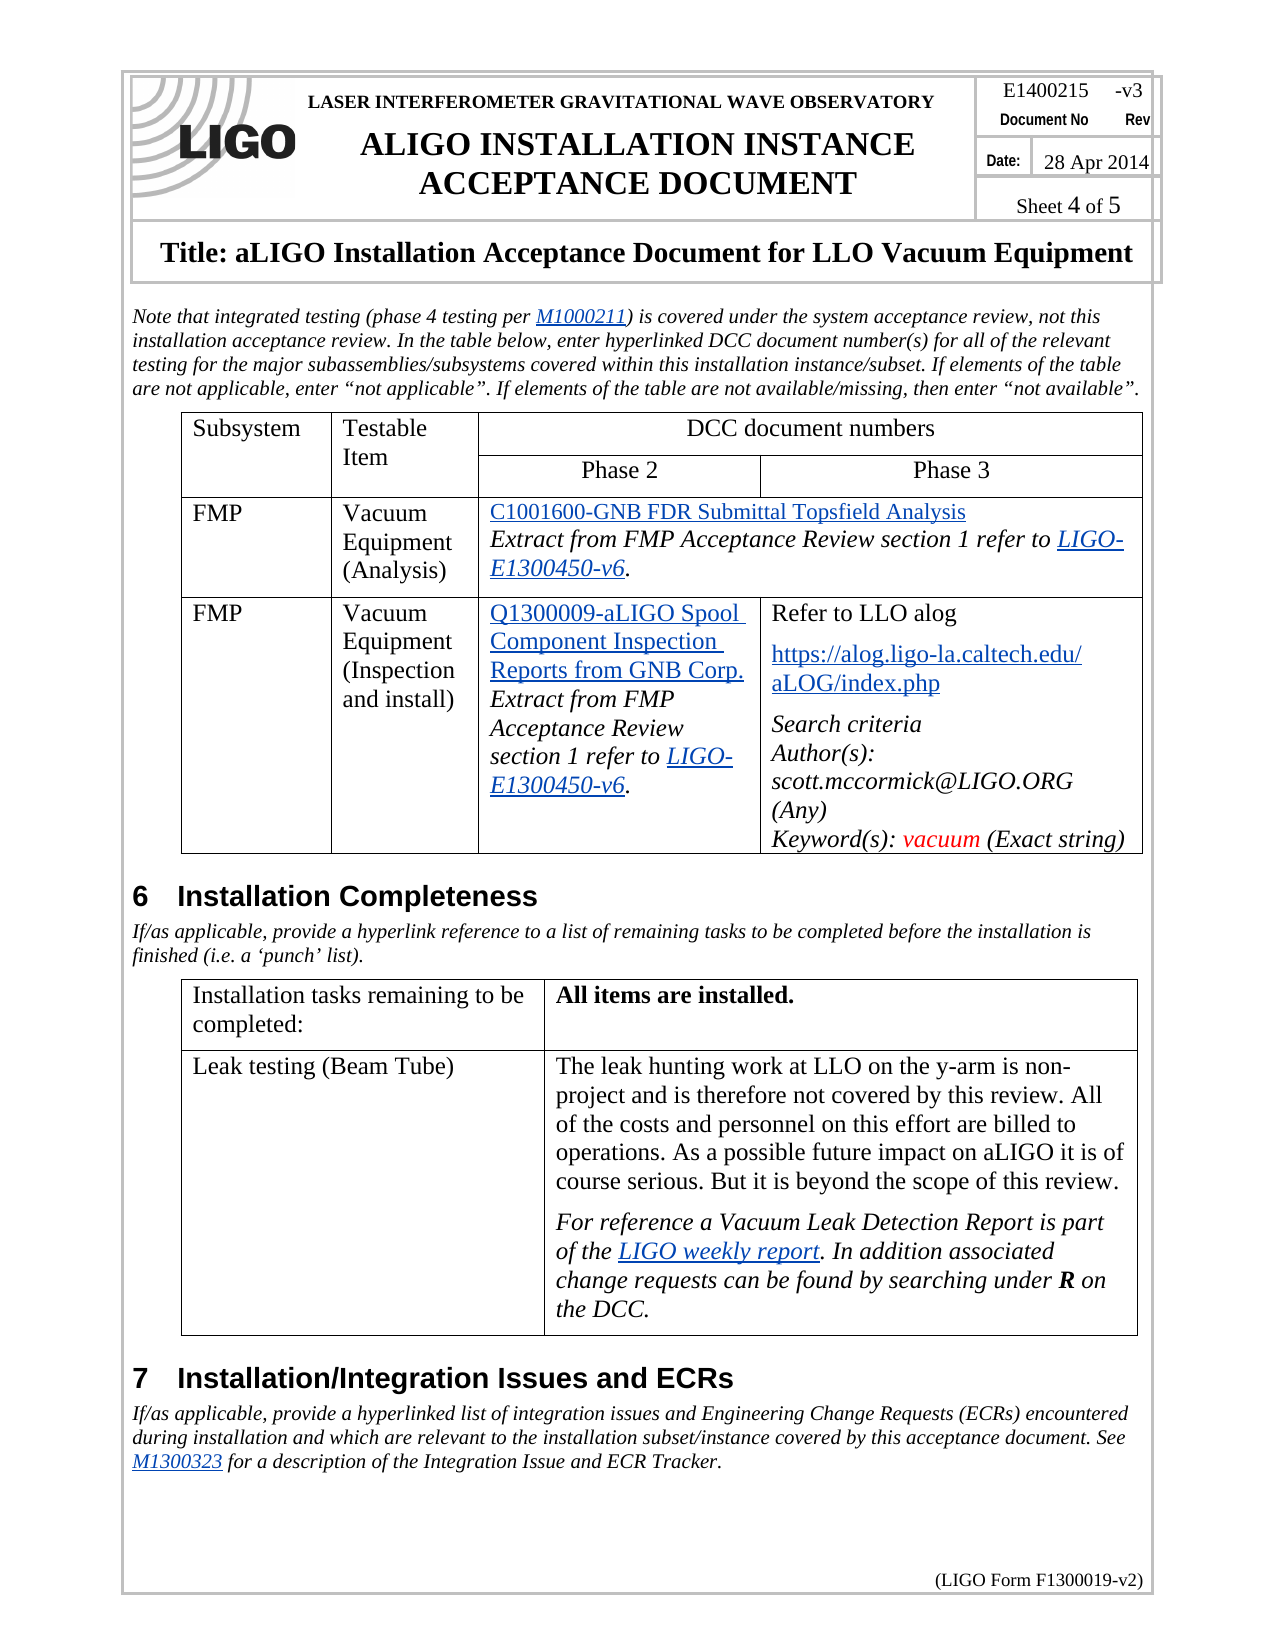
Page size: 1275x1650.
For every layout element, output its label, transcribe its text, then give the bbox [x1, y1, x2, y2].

table_cell Leak testing (Beam Tube) [182, 1051, 544, 1335]
table_cell Q1300009-aLIGO Spool Component Inspection Reports from GNB Corp. Extract from FMP Acceptance Review section 1 refer to LIGO-E1300450-v6. [479, 598, 760, 853]
text Note that integrated testing (phase 4 testing per M1000211) is covered under the system acceptance review, not this installation acceptance review. In the table below, enter hyperlinked DCC document number(s) for all of the relevant testing for the major subassemblies/subsystems covered within this installation instance/subset. If elements of the table are not applicable, enter “not applicable”. If elements of the table are not available/missing, then enter “not available”. [132, 303, 1143, 400]
table_cell Vacuum Equipment (Inspection and install) [332, 598, 478, 853]
subtitle Installation/Integration Issues and ECRs [132, 1361, 1143, 1394]
table_header Subsystem [182, 413, 331, 497]
table_cell Phase 2 [479, 456, 760, 497]
table_header Testable Item [332, 413, 478, 497]
subtitle Installation Completeness [132, 879, 1143, 912]
picture [132, 78, 295, 198]
table_header DCC document numbers [479, 413, 1142, 454]
table_header All items are installed. [545, 980, 1137, 1050]
table_header Installation tasks remaining to be completed: [182, 980, 544, 1050]
text If/as applicable, provide a hyperlink reference to a list of remaining tasks to be completed before the installation is finished (i.e. a ‘punch’ list). [132, 918, 1143, 967]
table_cell Refer to LLO alog https://alog.ligo-la.caltech.edu/aLOG/index.php Search criteria Author(s): scott.mccormick@LIGO.ORG (Any) Keyword(s): vacuum (Exact string) [761, 598, 1142, 853]
table_cell FMP [182, 598, 331, 853]
table_cell FMP [182, 498, 331, 597]
table_cell The leak hunting work at LLO on the y-arm is non-project and is therefore not covered by this review. All of the costs and personnel on this effort are billed to operations. As a possible future impact on aLIGO it is of course serious. But it is beyond the scope of this review. For reference a Vacuum Leak Detection Report is part of the LIGO weekly report. In addition associated change requests can be found by searching under R on the DCC. [545, 1051, 1137, 1335]
text If/as applicable, provide a hyperlinked list of integration issues and Engineering Change Requests (ECRs) encountered during installation and which are relevant to the installation subset/instance covered by this acceptance document. See M1300323 for a description of the Integration Issue and ECR Tracker. [132, 1401, 1143, 1473]
table_cell C1001600-GNB FDR Submittal Topsfield Analysis Extract from FMP Acceptance Review section 1 refer to LIGO-E1300450-v6. [479, 498, 1142, 597]
table_cell Phase 3 [761, 456, 1142, 497]
table_cell Vacuum Equipment (Analysis) [332, 498, 478, 597]
